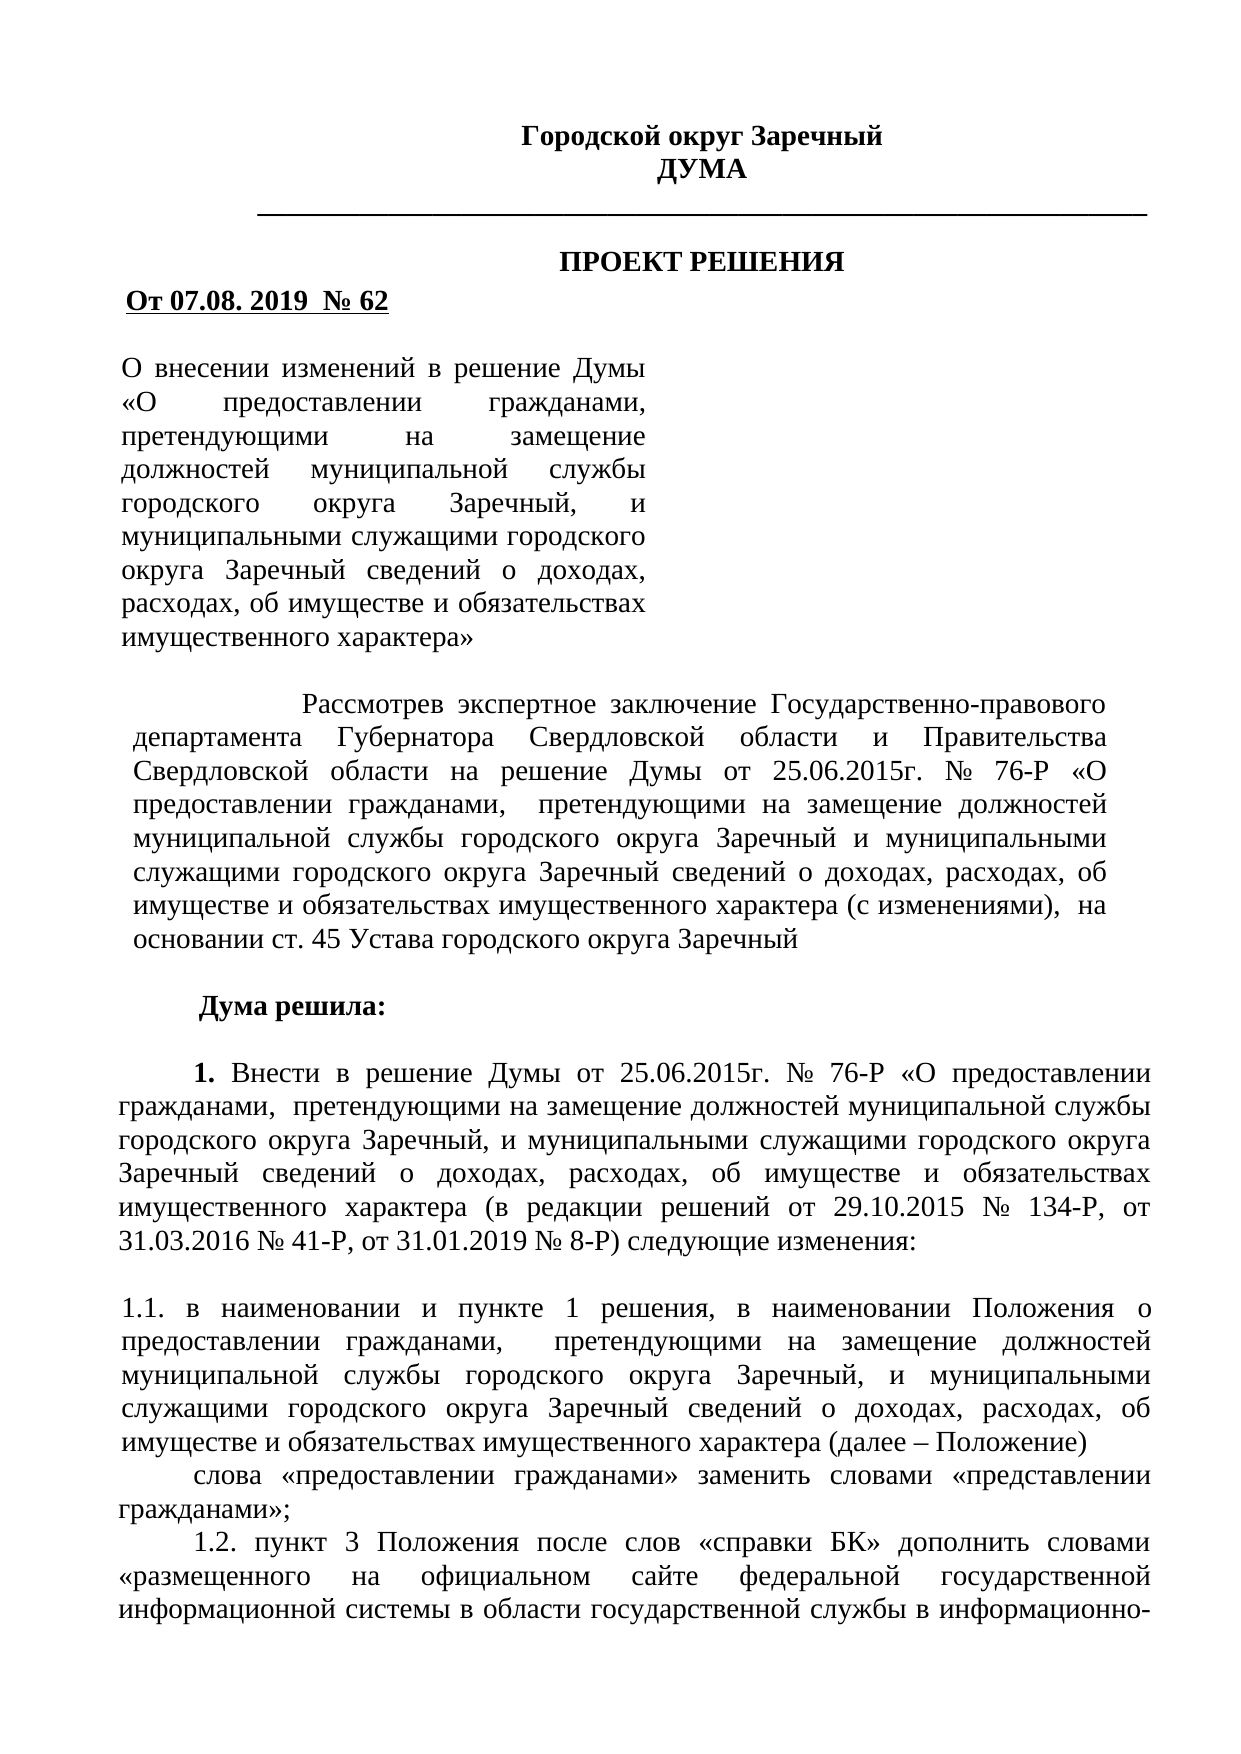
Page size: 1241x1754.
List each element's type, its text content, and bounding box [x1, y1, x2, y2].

text Городской округ Заречный [177, 118, 1152, 152]
text Рассмотрев экспертное заключение Государственно-правового департамента Губернатора Свердловской области и Правительства Свердловской области на решение Думы от 25.06.2015г. № 76-Р «О предоставлении гражданами, претендующими на замещение должностей муниципальной службы городского округа Заречный и муниципальными служащими городского округа Заречный сведений о доходах, расходах, об имуществе и обязательствах имущественного характера (с изменениями), на основании ст. 45 Устава городского округа Заречный [133, 686, 1107, 954]
text От 07.08. 2019 № 62 [118, 283, 1120, 317]
text ПРОЕКТ РЕШЕНИЯ [177, 244, 1152, 277]
text О внесении изменений в решение Думы «О предоставлении гражданами, претендующими на замещение должностей муниципальной службы городского округа Заречный, и муниципальными служащими городского округа Заречный сведений о доходах, расходах, об имуществе и обязательствах имущественного характера» [121, 351, 646, 652]
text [118, 1524, 1152, 1625]
text 1.1. в наименовании и пункте 1 решения, в наименовании Положения о предоставлении гражданами, претендующими на замещение должностей муниципальной службы городского округа Заречный, и муниципальными служащими городского округа Заречный сведений о доходах, расходах, об имуществе и обязательствах имущественного характера (далее – Положение) [121, 1290, 1152, 1457]
text Дума решила: [148, 988, 1152, 1021]
text слова «предоставлении гражданами» заменить словами «представлении гражданами»; [118, 1457, 1152, 1524]
text _____________________________________________________________ [177, 185, 1152, 219]
text ДУМА [177, 152, 1152, 185]
text 1. Внести в решение Думы от 25.06.2015г. № 76-Р «О предоставлении гражданами, претендующими на замещение должностей муниципальной службы городского округа Заречный, и муниципальными служащими городского округа Заречный сведений о доходах, расходах, об имуществе и обязательствах имущественного характера (в редакции решений от 29.10.2015 № 134-Р, от 31.03.2016 № 41-Р, от 31.01.2019 № 8-Р) следующие изменения: [118, 1055, 1152, 1256]
